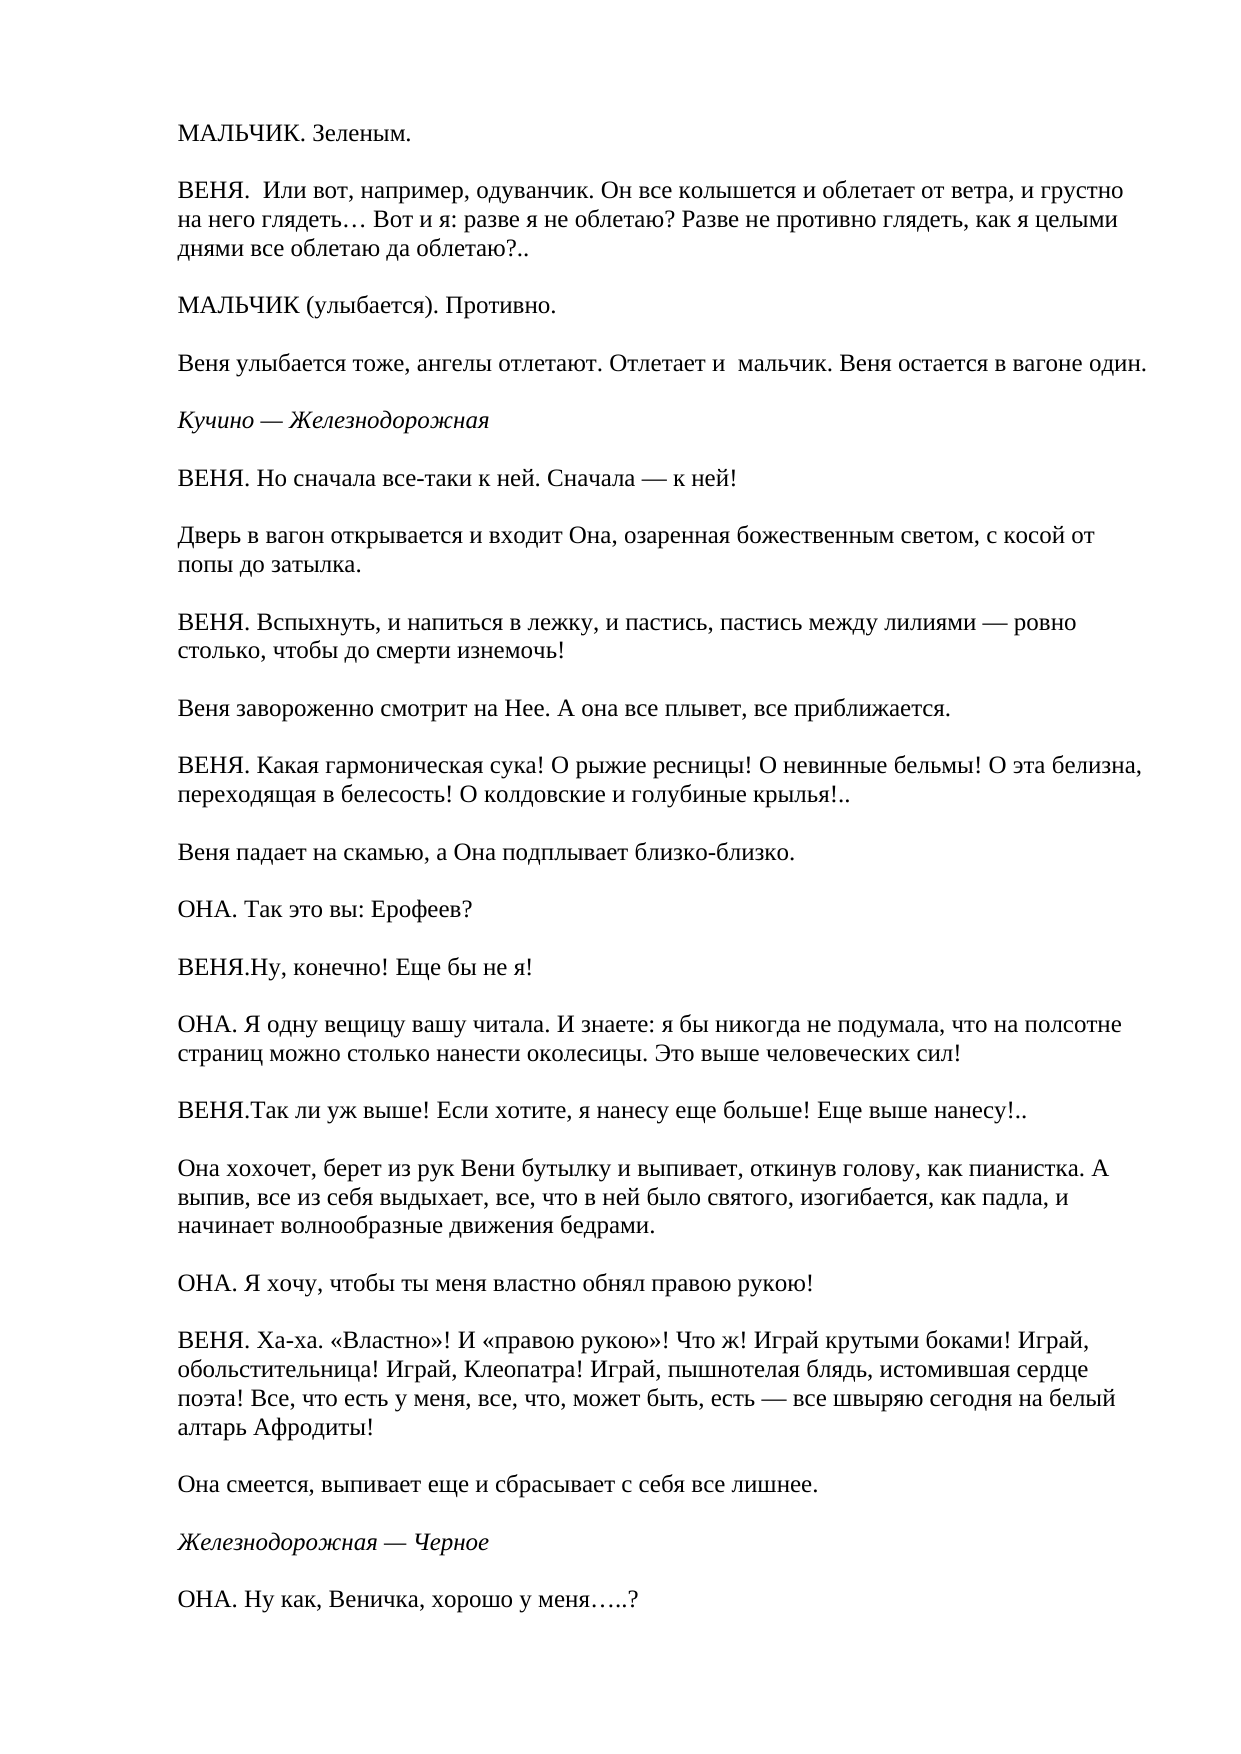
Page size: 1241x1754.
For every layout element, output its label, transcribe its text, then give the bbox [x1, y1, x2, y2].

text ОНА. Так это вы: Ерофеев? [177, 894, 1152, 923]
text ВЕНЯ.Так ли уж выше! Если хотите, я нанесу еще больше! Еще выше нанесу!.. [177, 1096, 1152, 1124]
text ВЕНЯ.Ну, конечно! Еще бы не я! [177, 952, 1152, 981]
text Она хохочет, берет из рук Вени бутылку и выпивает, откинув голову, как пианистка. А выпив, все из себя выдыхает, все, что в ней было святого, изогибается, как падла, и начинает волнообразные движения бедрами. [177, 1153, 1152, 1239]
text Железнодорожная — Черное [177, 1527, 1152, 1556]
text МАЛЬЧИК. Зеленым. [177, 118, 1152, 147]
text ВЕНЯ. Или вот, например, одуванчик. Он все колышется и облетает от ветра, и грустно на него глядеть… Вот и я: разве я не облетаю? Разве не противно глядеть, как я целыми днями все облетаю да облетаю?.. [177, 176, 1152, 262]
text ВЕНЯ. Вспыхнуть, и напиться в лежку, и пастись, пастись между лилиями — ровно столько, чтобы до смерти изнемочь! [177, 607, 1152, 664]
text Дверь в вагон открывается и входит Она, озаренная божественным светом, с косой от попы до затылка. [177, 521, 1152, 578]
text ОНА. Я хочу, чтобы ты меня властно обнял правою рукою! [177, 1268, 1152, 1297]
text Веня падает на скамью, а Она подплывает близко-близко. [177, 837, 1152, 866]
text ВЕНЯ. Какая гармоническая сука! О рыжие ресницы! О невинные бельмы! О эта белизна, переходящая в белесость! О колдовские и голубиные крылья!.. [177, 751, 1152, 808]
text ВЕНЯ. Но сначала все-таки к ней. Сначала — к ней! [177, 463, 1152, 492]
text ОНА. Я одну вещицу вашу читала. И знаете: я бы никогда не подумала, что на полсотне страниц можно столько нанести околесицы. Это выше человеческих сил! [177, 1009, 1152, 1067]
text ВЕНЯ. Ха-ха. «Властно»! И «правою рукою»! Что ж! Играй крутыми боками! Играй, обольстительница! Играй, Клеопатра! Играй, пышнотелая блядь, истомившая сердце поэта! Все, что есть у меня, все, что, может быть, есть — все швыряю сегодня на белый алтарь Афродиты! [177, 1326, 1152, 1441]
text МАЛЬЧИК (улыбается). Противно. [177, 291, 1152, 319]
text Веня улыбается тоже, ангелы отлетают. Отлетает и мальчик. Веня остается в вагоне один. [177, 348, 1152, 377]
text Кучино — Железнодорожная [177, 406, 1152, 434]
text ОНА. Ну как, Веничка, хорошо у меня…..? [177, 1584, 1152, 1613]
text Она смеется, выпивает еще и сбрасывает с себя все лишнее. [177, 1469, 1152, 1498]
text Веня завороженно смотрит на Нее. А она все плывет, все приближается. [177, 693, 1152, 722]
